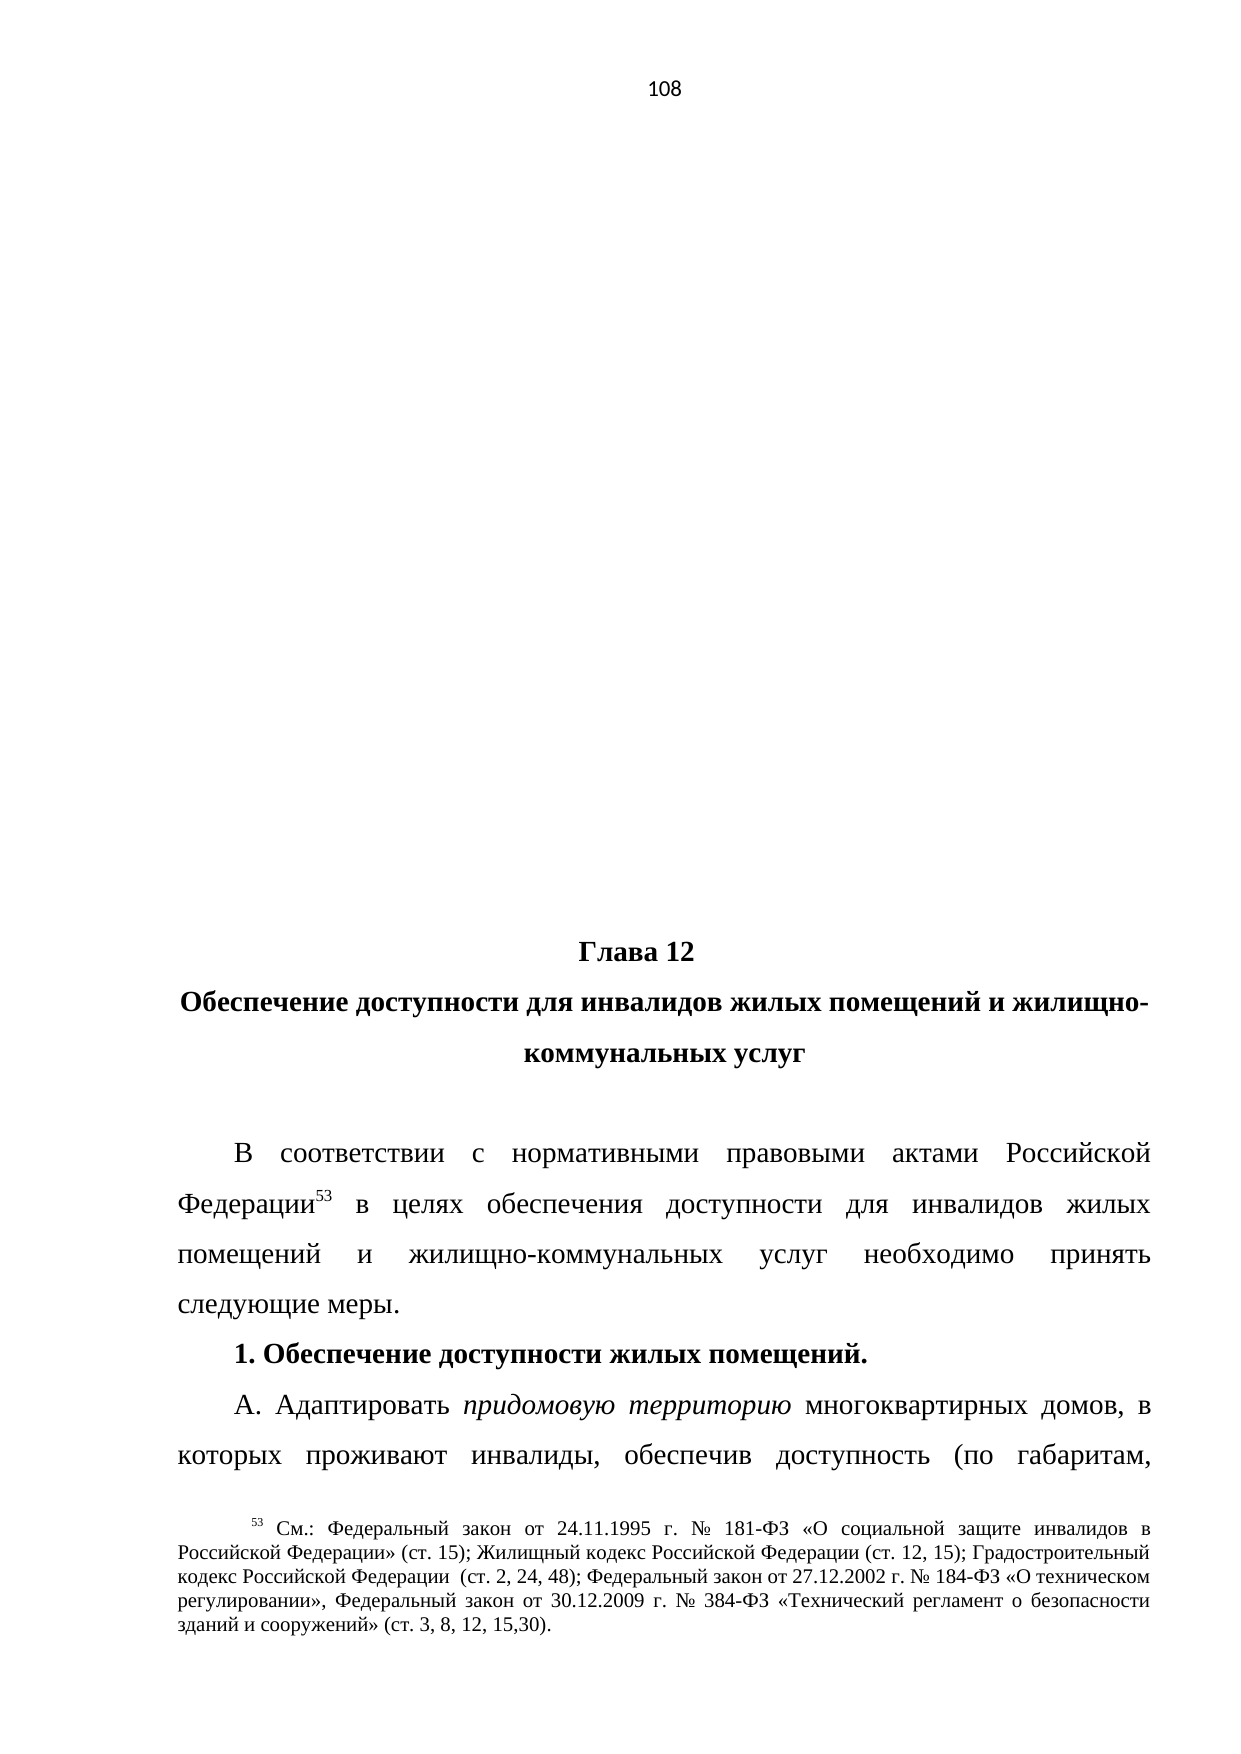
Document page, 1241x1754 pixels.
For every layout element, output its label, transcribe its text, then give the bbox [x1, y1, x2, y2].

text 1. Обеспечение доступности жилых помещений. [177, 1337, 1152, 1370]
text Глава 12 [177, 934, 1152, 968]
text В соответствии с нормативными правовыми актами Российской Федерации в целях обеспечения доступности для инвалидов жилых помещений и жилищно-коммунальных услуг необходимо принять следующие меры. [177, 1135, 1152, 1320]
text Обеспечение доступности для инвалидов жилых помещений и жилищно-коммунальных услуг [177, 984, 1152, 1068]
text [177, 1387, 1152, 1471]
